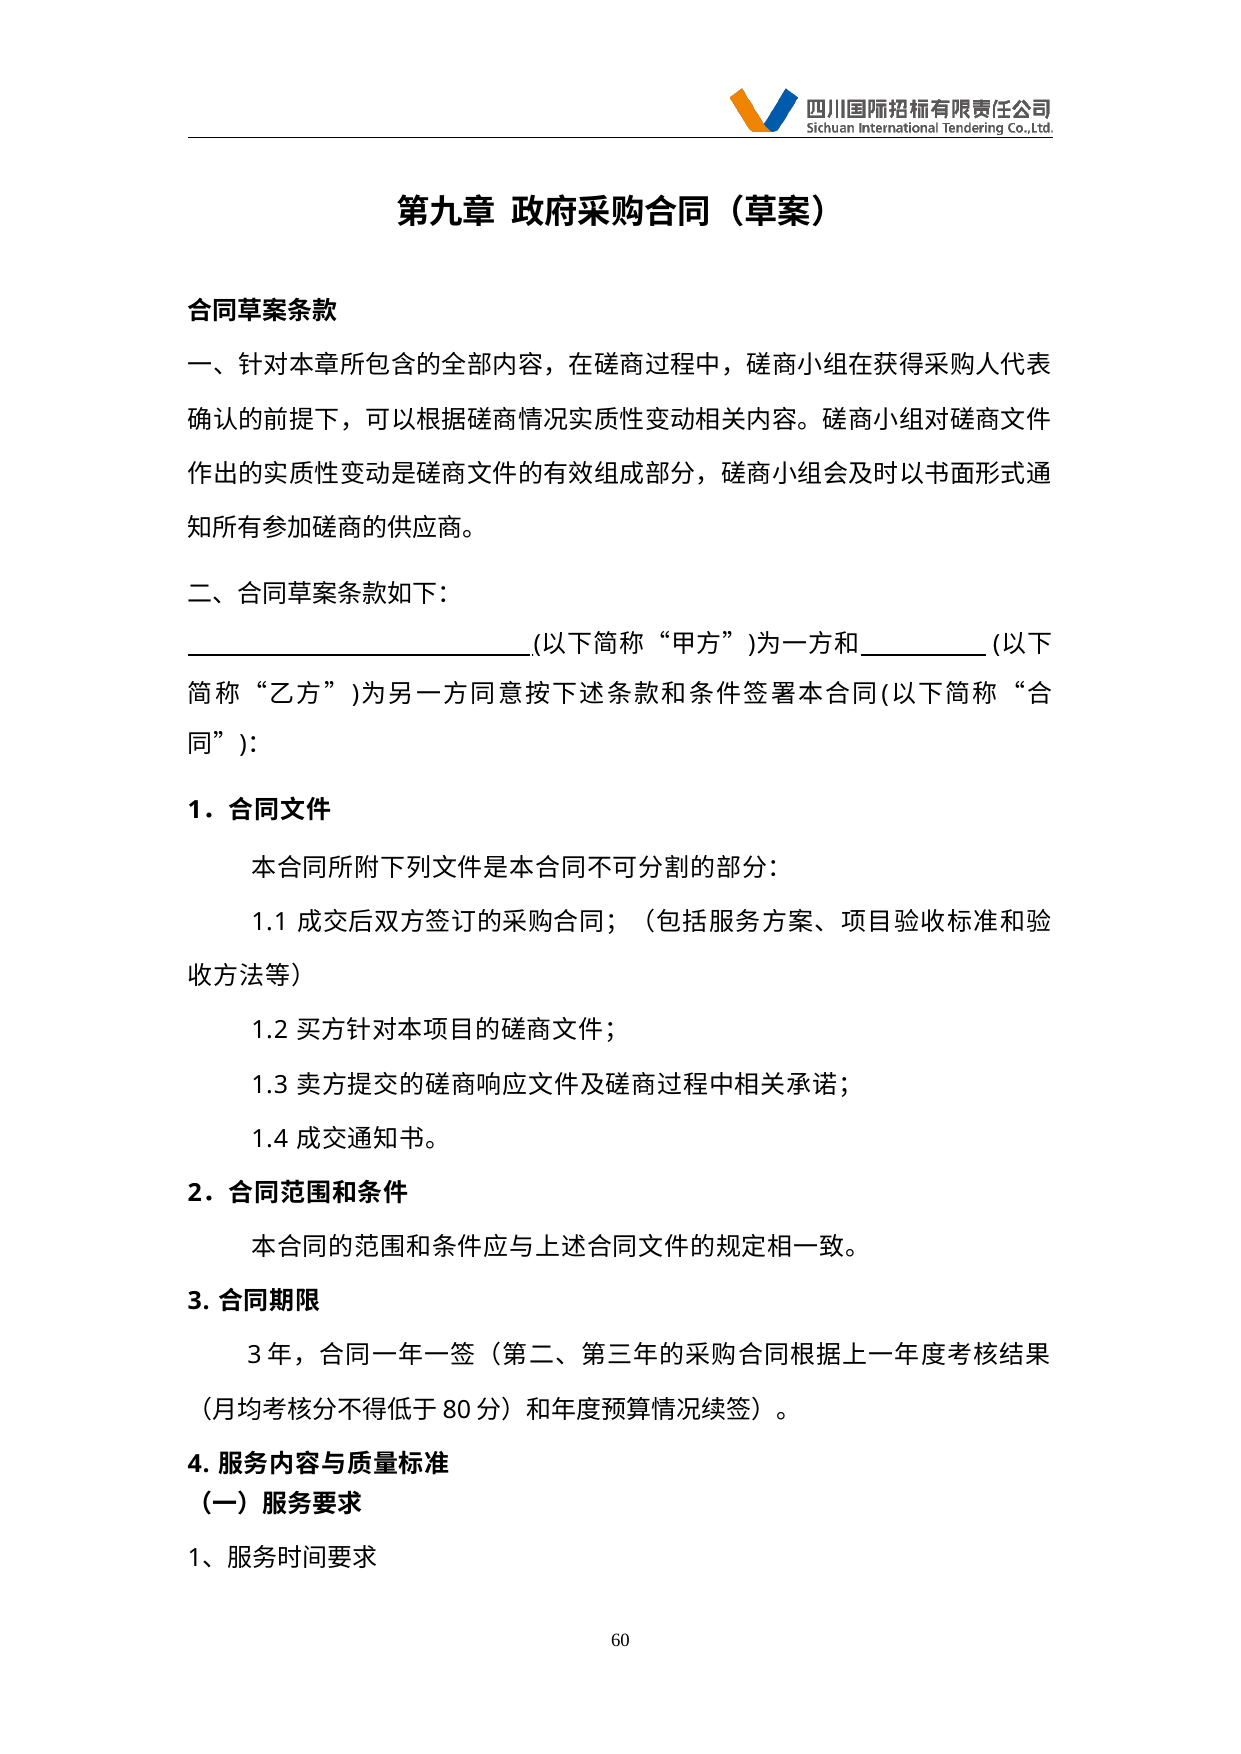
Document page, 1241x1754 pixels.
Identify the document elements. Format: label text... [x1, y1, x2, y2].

text 1．合同文件 [187, 762, 1053, 833]
picture [729, 88, 1053, 135]
text 2．合同范围和条件 [187, 1158, 1053, 1212]
text 1.4 成交通知书。 [187, 1104, 1053, 1158]
text 1.3 卖方提交的磋商响应文件及磋商过程中相关承诺； [187, 1050, 1053, 1104]
text (以下简称“甲方”)为一方和 (以下简称“乙方”)为另一方同意按下述条款和条件签署本合同(以下简称“合同”)： [187, 612, 1053, 762]
text 3年，合同一年一签（第二、第三年的采购合同根据上一年度考核结果（月均考核分不得低于80分）和年度预算情况续签）。 [187, 1321, 1053, 1429]
text 4. 服务内容与质量标准 [187, 1429, 1053, 1483]
text 本合同所附下列文件是本合同不可分割的部分： [187, 833, 1053, 887]
text 1、服务时间要求 [187, 1537, 1053, 1574]
text 1.2 买方针对本项目的磋商文件； [187, 996, 1053, 1050]
title 第九章 政府采购合同（草案） [187, 185, 1053, 233]
text 二、合同草案条款如下： [187, 562, 1053, 612]
text 1.1 成交后双方签订的采购合同；（包括服务方案、项目验收标准和验收方法等） [187, 887, 1053, 996]
text 本合同的范围和条件应与上述合同文件的规定相一致。 [187, 1212, 1053, 1266]
text 3. 合同期限 [187, 1266, 1053, 1321]
text 合同草案条款 [187, 290, 1053, 327]
text 一、针对本章所包含的全部内容，在磋商过程中，磋商小组在获得采购人代表确认的前提下，可以根据磋商情况实质性变动相关内容。磋商小组对磋商文件作出的实质性变动是磋商文件的有效组成部分，磋商小组会及时以书面形式通知所有参加磋商的供应商。 [187, 345, 1053, 544]
text （一）服务要求 [187, 1483, 1053, 1519]
